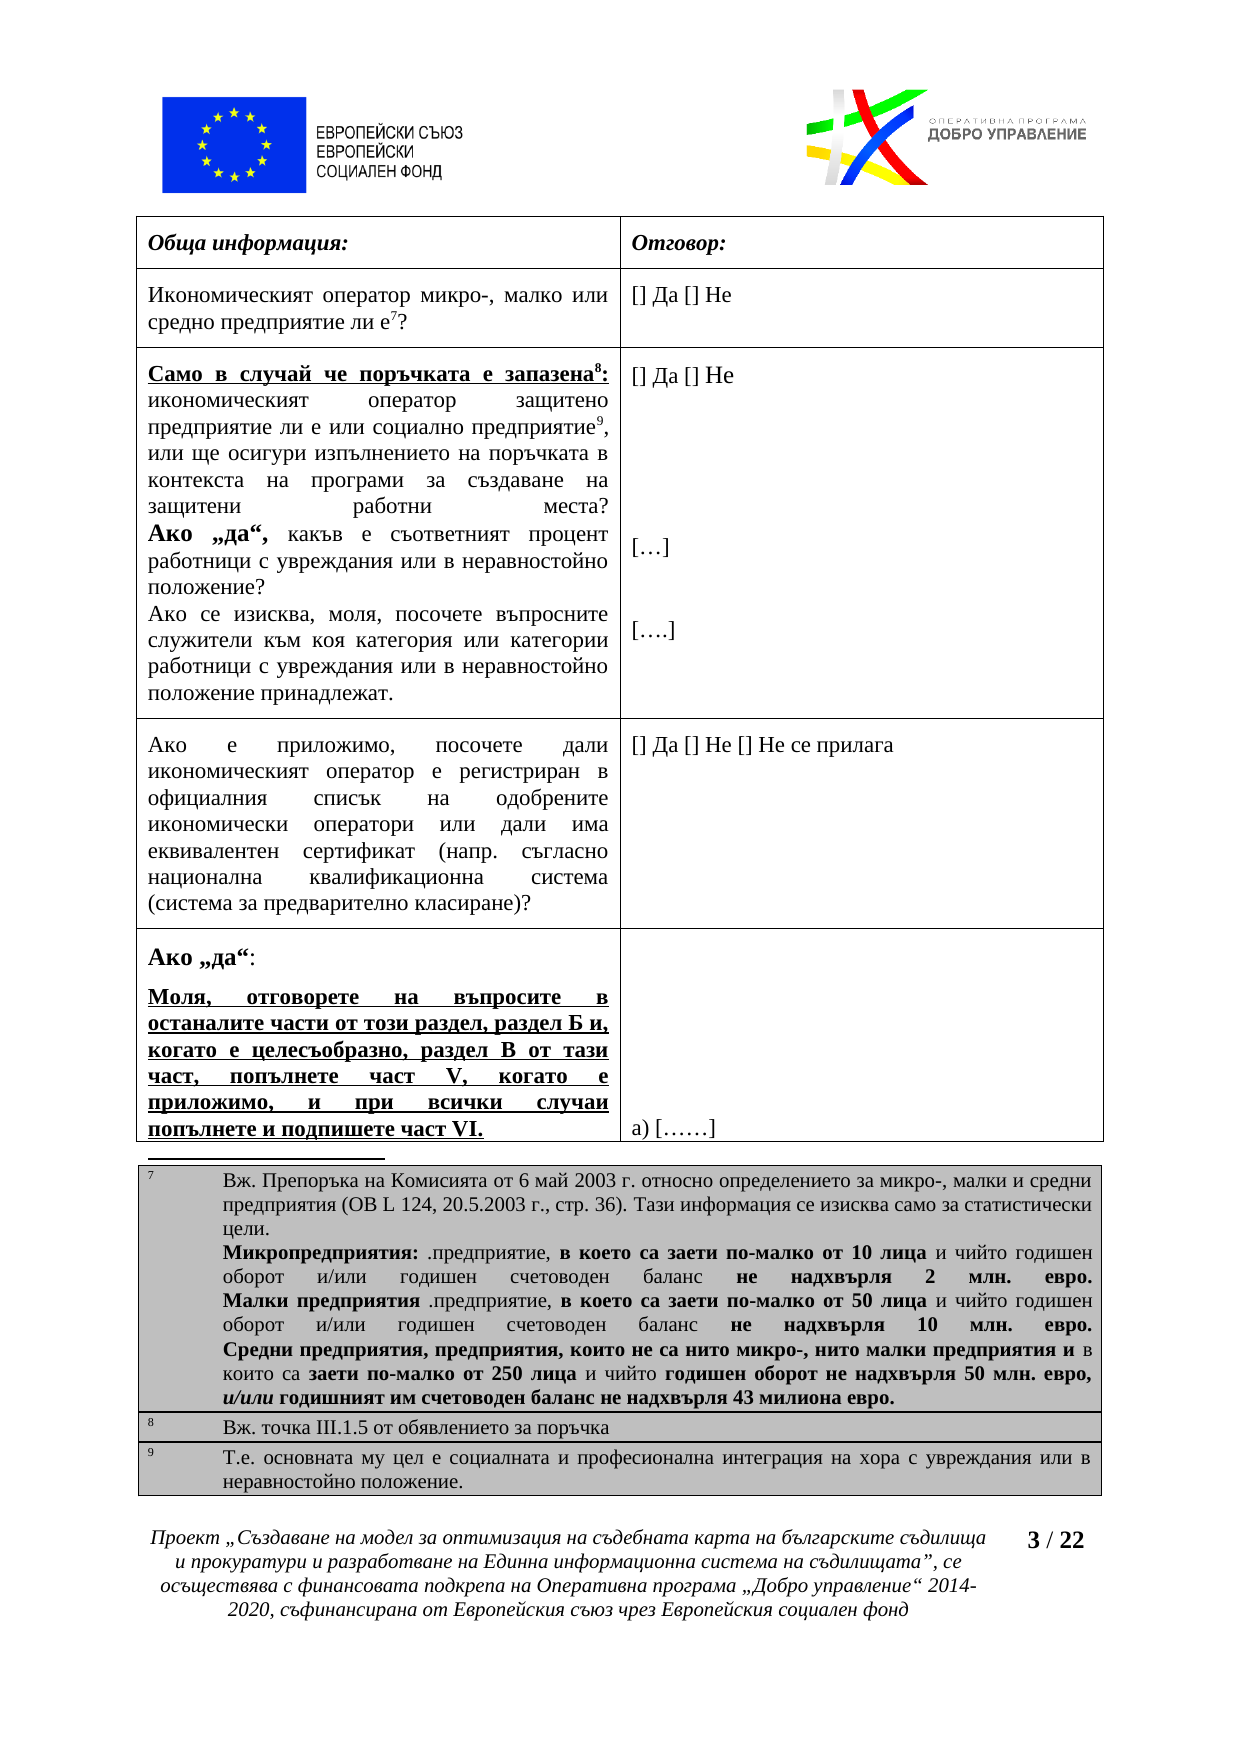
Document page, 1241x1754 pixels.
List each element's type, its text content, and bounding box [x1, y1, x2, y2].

table_cell [] Да [] Не [] Не се прилага [621, 719, 1103, 928]
table_cell Ако е приложимо, посочете дали икономическият оператор е регистриран в официалния списък на одобрените икономически оператори или дали има еквивалентен сертификат (напр. съгласно национална квалификационна система (система за предварително класиране)? [137, 719, 620, 928]
table_cell Обща информация: [137, 217, 620, 268]
table_cell Само в случай че поръчката е запазена: икономическият оператор защитено предприятие ли е или социално предприятие, или ще осигури изпълнението на поръчката в контекста на програми за създаване на защитени работни места? Ако „да“, какъв е съответният процент работници с увреждания или в неравностойно положение? Ако се изисква, моля, посочете въпросните служители към коя категория или категории работници с увреждания или в неравностойно положение принадлежат. [137, 348, 620, 718]
table_cell [] Да [] Не […] [….] [621, 348, 1103, 718]
table_cell Ако „да“: Моля, отговорете на въпросите в останалите части от този раздел, раздел Б и, когато е целесъобразно, раздел В от тази част, попълнете част V, когато е приложимо, и при всички случаи попълнете и подпишете част VI. а) Моля посочете наименованието на списъка или сертификата и съответния регистрационен или сертификационен номер, ако е приложимо: б) Ако сертификатът за регистрацията или за сертифицирането е наличен в електронен формат, моля, посочете: в) Моля, посочете препратки към документите, от които става ясно на какво се основава регистрацията или сертифицирането и, ако е приложимо, класификацията в официалния списък: г) Регистрацията или сертифицирането обхваща ли всички задължителни критерии за подбор? Ако „не“: В допълнение моля, попълнете липсващата информация в част ІV, раздели А, Б, В или Г според случая САМО ако това се изисква съгласно съответното обявление или документацията за обществената поръчка: д) Икономическият оператор може ли да представи удостоверение за плащането на социалноосигурителни вноски и данъци или информация, която ще позволи на възлагащия орган или възложителя да получи удостоверението чрез пряк безплатен достъп до национална база данни във всяка държава членка? Ако съответните документи са на разположение в електронен формат, моля, посочете: [137, 929, 620, 1141]
picture [148, 86, 492, 206]
table_cell Отговор: [621, 217, 1103, 268]
table_cell a) [……] б) (уеб адрес, орган или служба, издаващи документа, точно позоваване на документа): [……][……][……][……] в) [……] г) [] Да [] Не д) [] Да [] Не (уеб адрес, орган или служба, издаващи документа, точно позоваване на документа): [……][……][……][……] [621, 929, 1103, 1141]
table_cell [] Да [] Не [621, 269, 1103, 347]
picture [782, 73, 1093, 203]
table_cell Икономическият оператор микро-, малко или средно предприятие ли е? [137, 269, 620, 347]
